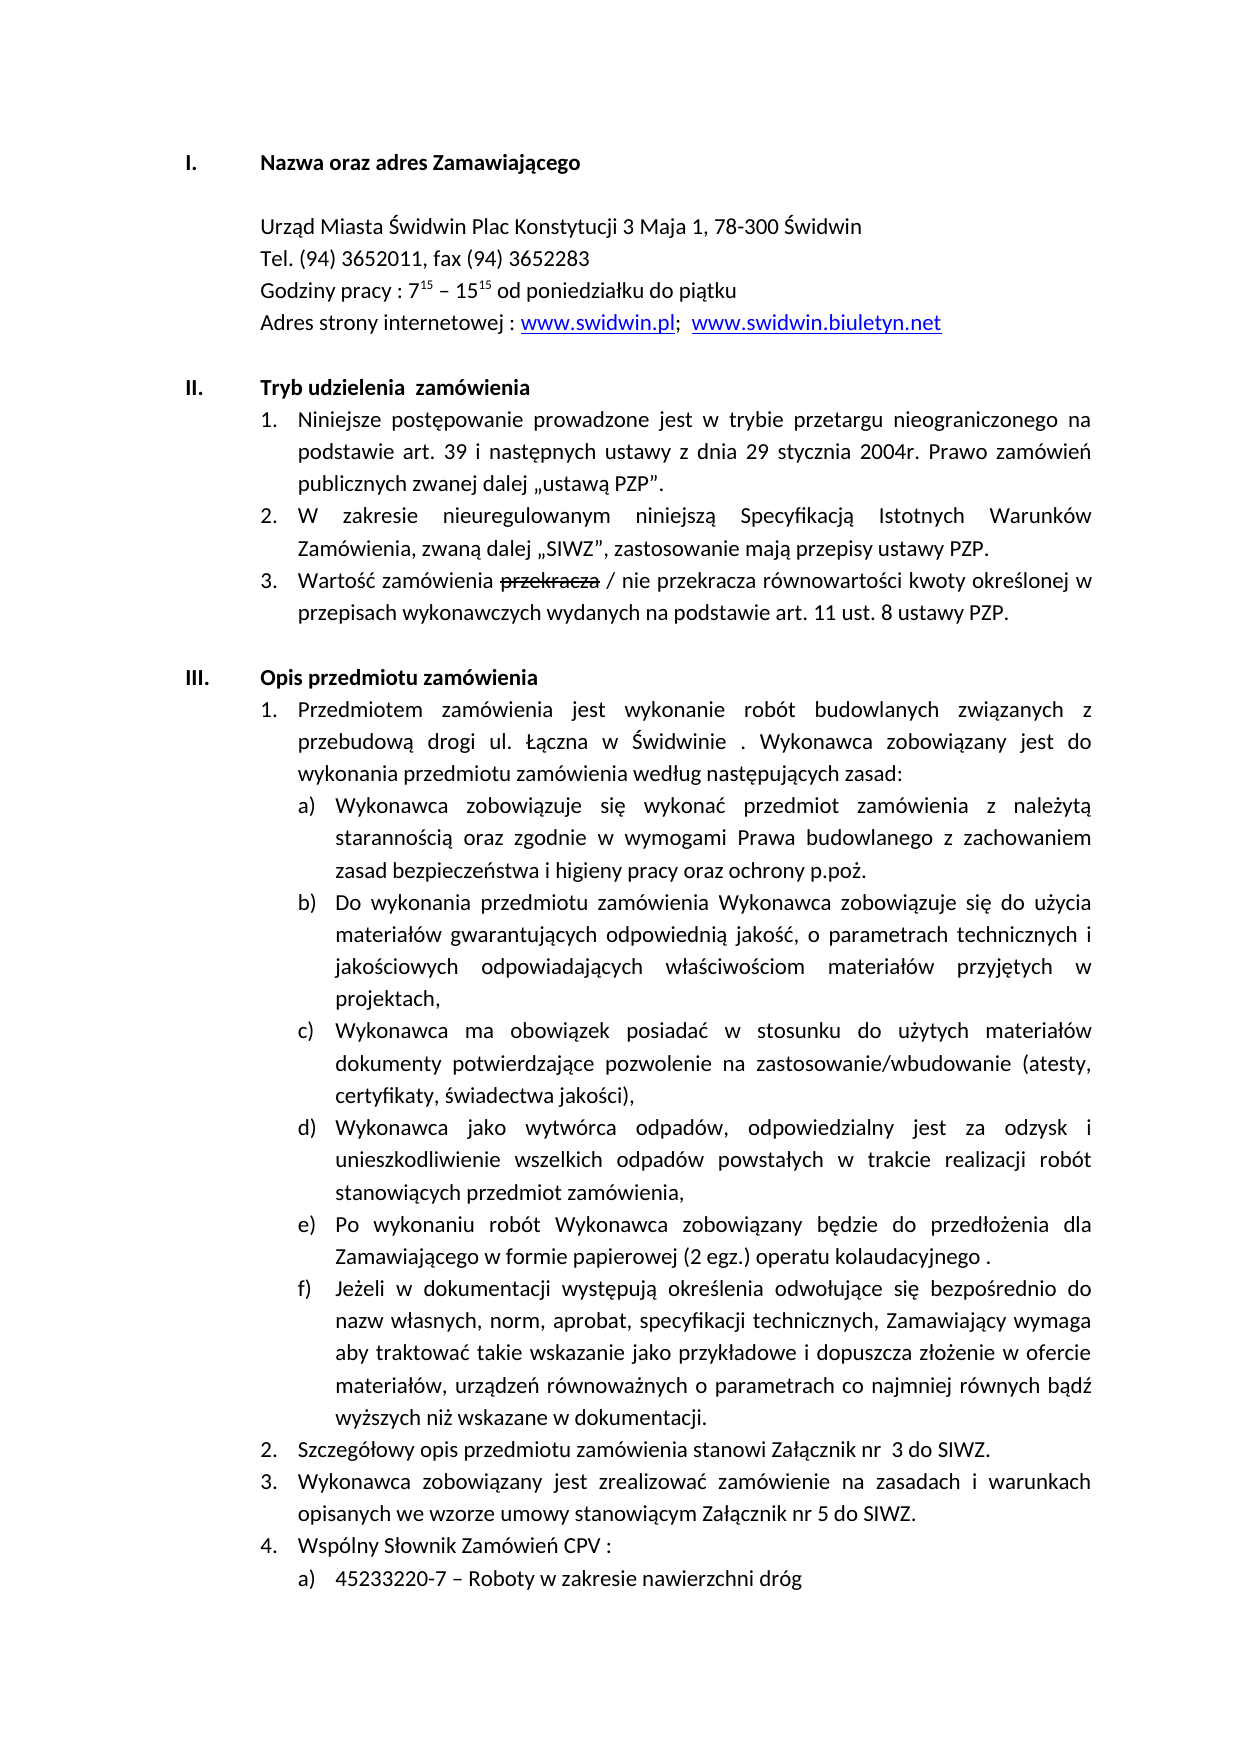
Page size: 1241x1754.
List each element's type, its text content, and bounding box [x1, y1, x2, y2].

list 45233220-7 – Roboty w zakresie nawierzchni dróg [298, 1564, 1093, 1592]
list Wykonawca zobowiązuje się wykonać przedmiot zamówienia z należytą starannością oraz zgodnie w wymogami Prawa budowlanego z zachowaniem zasad bezpieczeństwa i higieny pracy oraz ochrony p.poż. [298, 791, 1093, 884]
list Wykonawca jako wytwórca odpadów, odpowiedzialny jest za odzysk i unieszkodliwienie wszelkich odpadów powstałych w trakcie realizacji robót stanowiących przedmiot zamówienia, [298, 1113, 1093, 1206]
list Urząd Miasta Świdwin Plac Konstytucji 3 Maja 1, 78-300 Świdwin [260, 212, 1093, 240]
list Przedmiotem zamówienia jest wykonanie robót budowlanych związanych z przebudową drogi ul. Łączna w Świdwinie . Wykonawca zobowiązany jest do wykonania przedmiotu zamówienia według następujących zasad: [260, 695, 1093, 787]
list Do wykonania przedmiotu zamówienia Wykonawca zobowiązuje się do użycia materiałów gwarantujących odpowiednią jakość, o parametrach technicznych i jakościowych odpowiadających właściwościom materiałów przyjętych w projektach, [298, 888, 1093, 1012]
list Godziny pracy : 715 – 1515 od poniedziałku do piątku [260, 276, 1093, 304]
list Wykonawca ma obowiązek posiadać w stosunku do użytych materiałów dokumenty potwierdzające pozwolenie na zastosowanie/wbudowanie (atesty, certyfikaty, świadectwa jakości), [298, 1017, 1093, 1109]
list Po wykonaniu robót Wykonawca zobowiązany będzie do przedłożenia dla Zamawiającego w formie papierowej (2 egz.) operatu kolaudacyjnego . [298, 1210, 1093, 1270]
list Opis przedmiotu zamówienia [185, 663, 1093, 691]
list Wartość zamówienia przekracza / nie przekracza równowartości kwoty określonej w przepisach wykonawczych wydanych na podstawie art. 11 ust. 8 ustawy PZP. [260, 566, 1093, 626]
list Jeżeli w dokumentacji występują określenia odwołujące się bezpośrednio do nazw własnych, norm, aprobat, specyfikacji technicznych, Zamawiający wymaga aby traktować takie wskazanie jako przykładowe i dopuszcza złożenie w ofercie materiałów, urządzeń równoważnych o parametrach co najmniej równych bądź wyższych niż wskazane w dokumentacji. [298, 1274, 1093, 1431]
list Tryb udzielenia zamówienia [185, 373, 1093, 401]
list Nazwa oraz adres Zamawiającego [185, 148, 1093, 176]
list Wykonawca zobowiązany jest zrealizować zamówienie na zasadach i warunkach opisanych we wzorze umowy stanowiącym Załącznik nr 5 do SIWZ. [260, 1467, 1093, 1527]
list Adres strony internetowej : www.swidwin.pl; www.swidwin.biuletyn.net [260, 308, 1093, 337]
list Tel. (94) 3652011, fax (94) 3652283 [260, 244, 1093, 272]
list Szczegółowy opis przedmiotu zamówienia stanowi Załącznik nr 3 do SIWZ. [260, 1435, 1093, 1463]
list W zakresie nieuregulowanym niniejszą Specyfikacją Istotnych Warunków Zamówienia, zwaną dalej „SIWZ”, zastosowanie mają przepisy ustawy PZP. [260, 502, 1093, 562]
list Niniejsze postępowanie prowadzone jest w trybie przetargu nieograniczonego na podstawie art. 39 i następnych ustawy z dnia 29 stycznia 2004r. Prawo zamówień publicznych zwanej dalej „ustawą PZP”. [260, 405, 1093, 497]
list Wspólny Słownik Zamówień CPV : [260, 1532, 1093, 1560]
